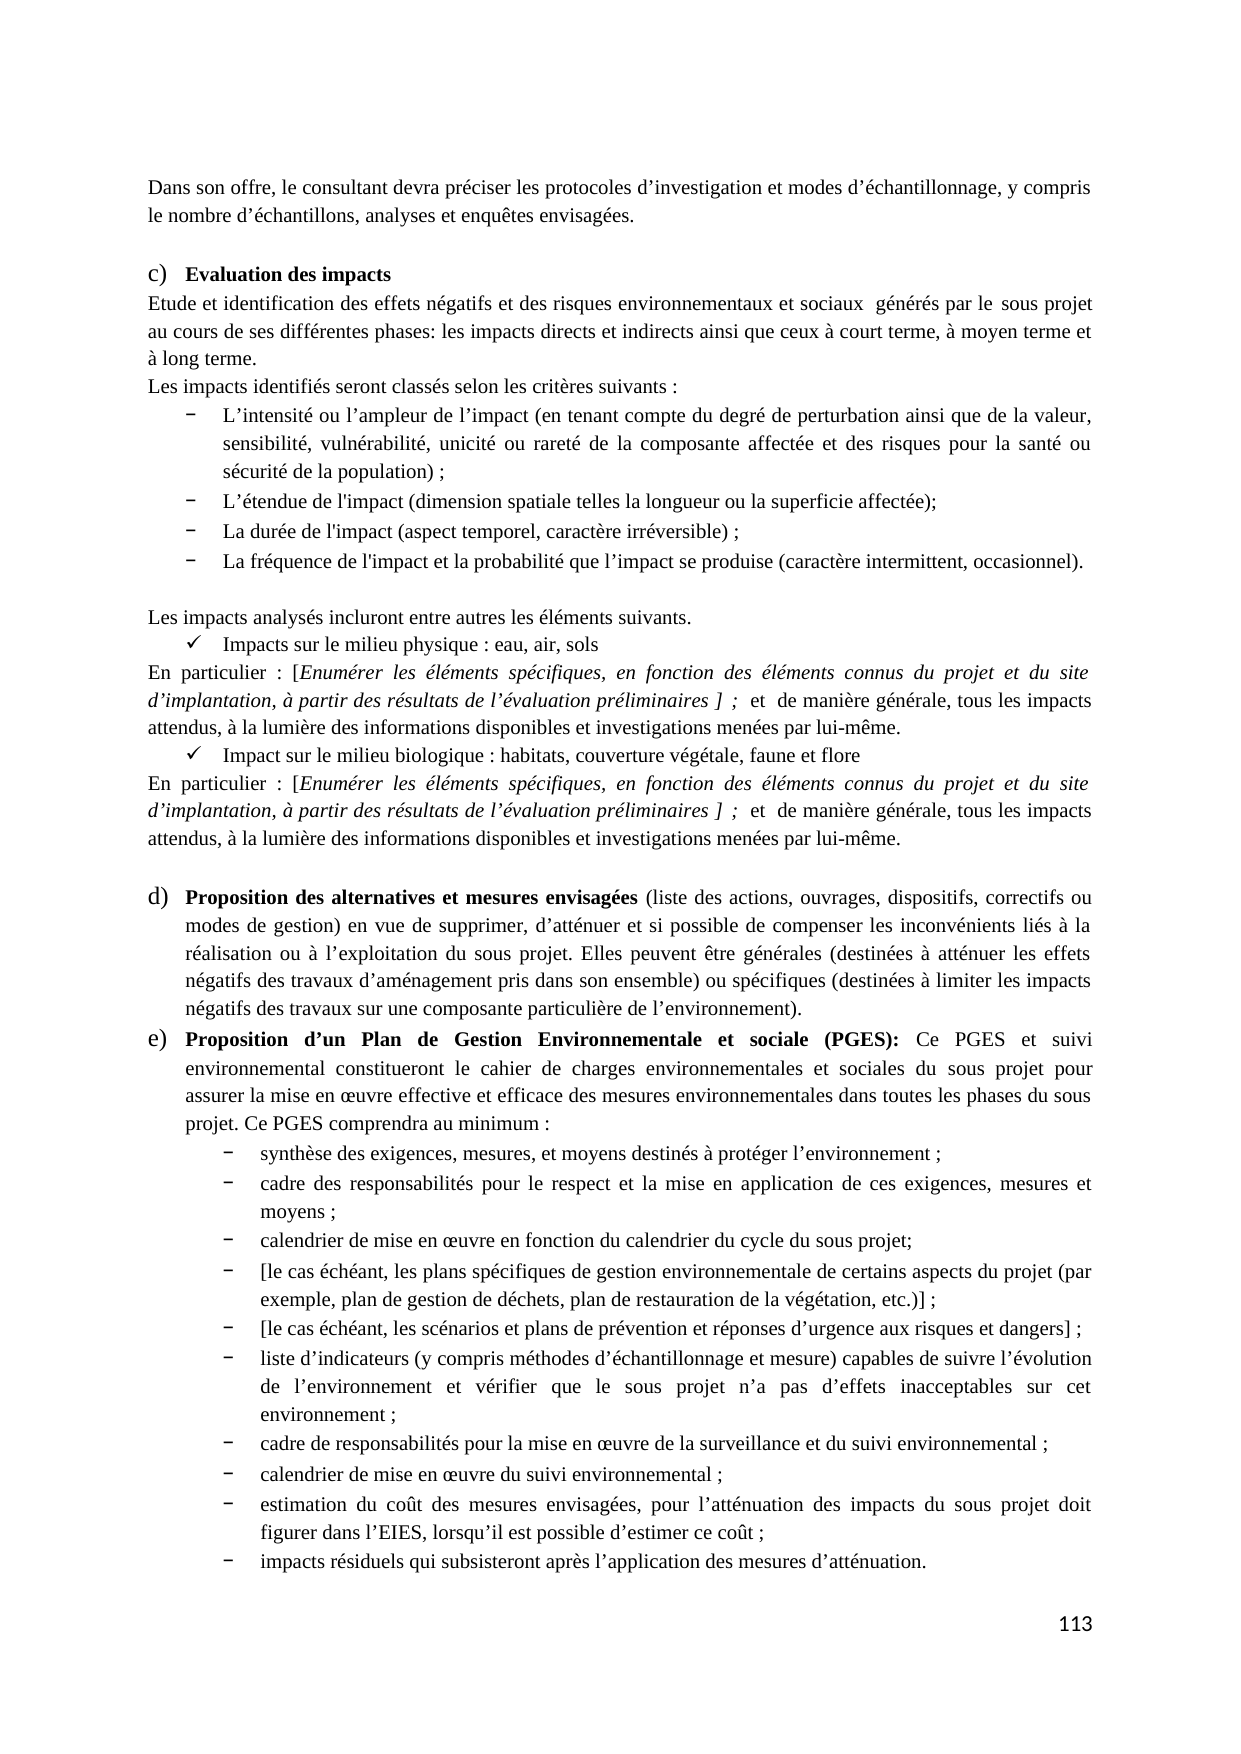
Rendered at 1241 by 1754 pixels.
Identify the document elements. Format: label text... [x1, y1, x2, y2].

list calendrier de mise en œuvre du suivi environnemental ; [223, 1459, 1093, 1486]
list impacts résiduels qui subsisteront après l’application des mesures d’atténuation. [223, 1547, 1093, 1574]
list [le cas échéant, les plans spécifiques de gestion environnementale de certains aspects du projet (par exemple, plan de gestion de déchets, plan de restauration de la végétation, etc.)] ; [223, 1257, 1093, 1311]
list Proposition d’un Plan de Gestion Environnementale et sociale (PGES): Ce PGES et suivi environnemental constitueront le cahier de charges environnementales et sociales du sous projet pour assurer la mise en œuvre effective et efficace des mesures environnementales dans toutes les phases du sous projet. Ce PGES comprendra au minimum : [148, 1023, 1093, 1135]
list calendrier de mise en œuvre en fonction du calendrier du cycle du sous projet; [223, 1226, 1093, 1253]
list Evaluation des impacts [148, 258, 1093, 287]
list Impact sur le milieu biologique : habitats, couverture végétale, faune et flore [185, 743, 1093, 767]
text Les impacts identifiés seront classés selon les critères suivants : [148, 374, 1093, 398]
text Etude et identification des effets négatifs et des risques environnementaux et sociaux générés par le sous projet au cours de ses différentes phases: les impacts directs et indirects ainsi que ceux à court terme, à moyen terme et à long terme. [148, 291, 1093, 370]
text En particulier : [Enumérer les éléments spécifiques, en fonction des éléments connus du projet et du site d’implantation, à partir des résultats de l’évaluation préliminaires ] ; et de manière générale, tous les impacts attendus, à la lumière des informations disponibles et investigations menées par lui-même. [148, 770, 1093, 850]
list estimation du coût des mesures envisagées, pour l’atténuation des impacts du sous projet doit figurer dans l’EIES, lorsqu’il est possible d’estimer ce coût ; [223, 1490, 1093, 1544]
list cadre de responsabilités pour la mise en œuvre de la surveillance et du suivi environnemental ; [223, 1429, 1093, 1456]
list Proposition des alternatives et mesures envisagées (liste des actions, ouvrages, dispositifs, correctifs ou modes de gestion) en vue de supprimer, d’atténuer et si possible de compenser les inconvénients liés à la réalisation ou à l’exploitation du sous projet. Elles peuvent être générales (destinées à atténuer les effets négatifs des travaux d’aménagement pris dans son ensemble) ou spécifiques (destinées à limiter les impacts négatifs des travaux sur une composante particulière de l’environnement). [148, 881, 1093, 1020]
text En particulier : [Enumérer les éléments spécifiques, en fonction des éléments connus du projet et du site d’implantation, à partir des résultats de l’évaluation préliminaires ] ; et de manière générale, tous les impacts attendus, à la lumière des informations disponibles et investigations menées par lui-même. [148, 660, 1093, 739]
list Impacts sur le milieu physique : eau, air, sols [185, 632, 1093, 656]
list La durée de l'impact (aspect temporel, caractère irréversible) ; [185, 517, 1093, 543]
list [le cas échéant, les scénarios et plans de prévention et réponses d’urgence aux risques et dangers] ; [223, 1314, 1093, 1340]
text Dans son offre, le consultant devra préciser les protocoles d’investigation et modes d’échantillonnage, y compris le nombre d’échantillons, analyses et enquêtes envisagées. [148, 175, 1093, 227]
list La fréquence de l'impact et la probabilité que l’impact se produise (caractère intermittent, occasionnel). [185, 547, 1093, 573]
list liste d’indicateurs (y compris méthodes d’échantillonnage et mesure) capables de suivre l’évolution de l’environnement et vérifier que le sous projet n’a pas d’effets inacceptables sur cet environnement ; [223, 1344, 1093, 1426]
text Les impacts analysés incluront entre autres les éléments suivants. [148, 605, 1093, 629]
list synthèse des exigences, mesures, et moyens destinés à protéger l’environnement ; [223, 1139, 1093, 1165]
list L’intensité ou l’ampleur de l’impact (en tenant compte du degré de perturbation ainsi que de la valeur, sensibilité, vulnérabilité, unicité ou rareté de la composante affectée et des risques pour la santé ou sécurité de la population) ; [185, 401, 1093, 483]
list cadre des responsabilités pour le respect et la mise en application de ces exigences, mesures et moyens ; [223, 1169, 1093, 1223]
list L’étendue de l'impact (dimension spatiale telles la longueur ou la superficie affectée); [185, 487, 1093, 513]
